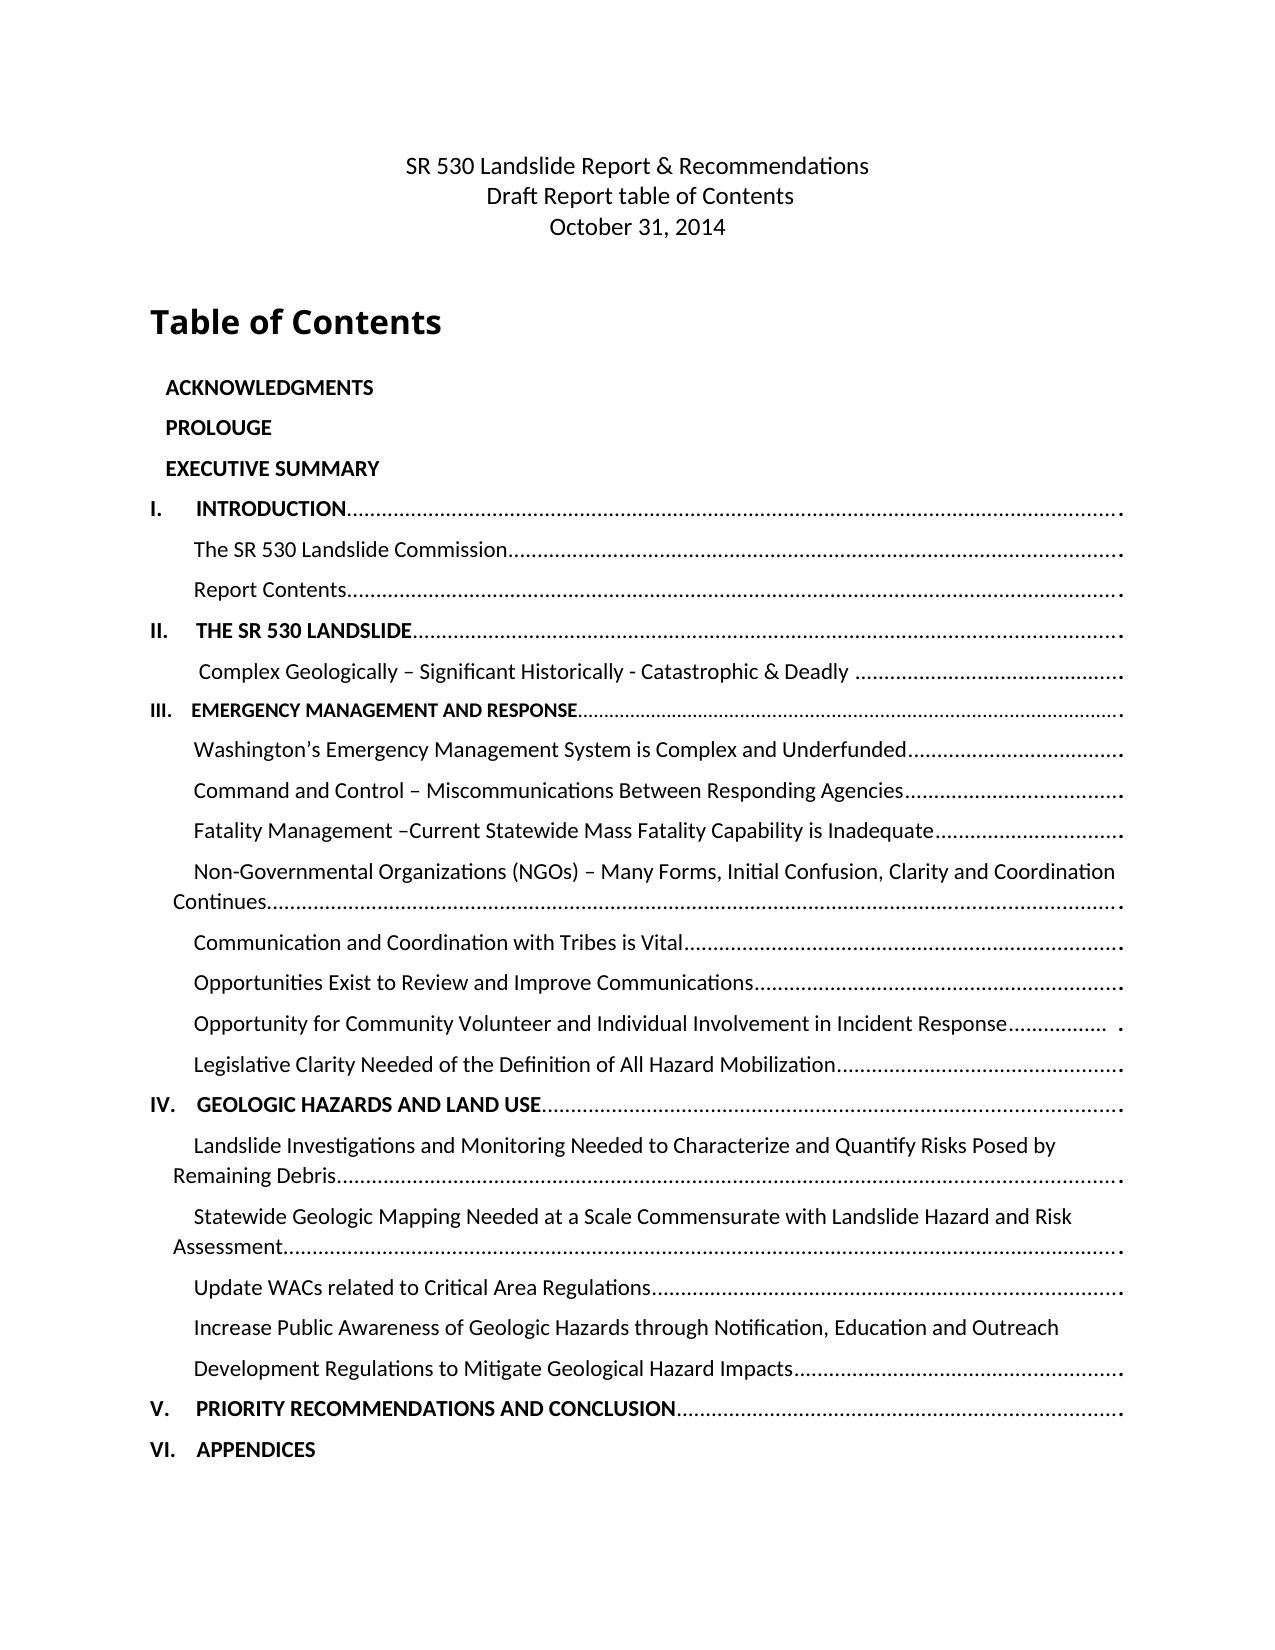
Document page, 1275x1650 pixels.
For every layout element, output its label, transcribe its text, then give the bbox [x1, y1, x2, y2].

text SR 530 Landslide Report & Recommendations [150, 150, 1125, 181]
text October 31, 2014 [150, 211, 1125, 242]
text Draft Report table of Contents [150, 181, 1125, 211]
